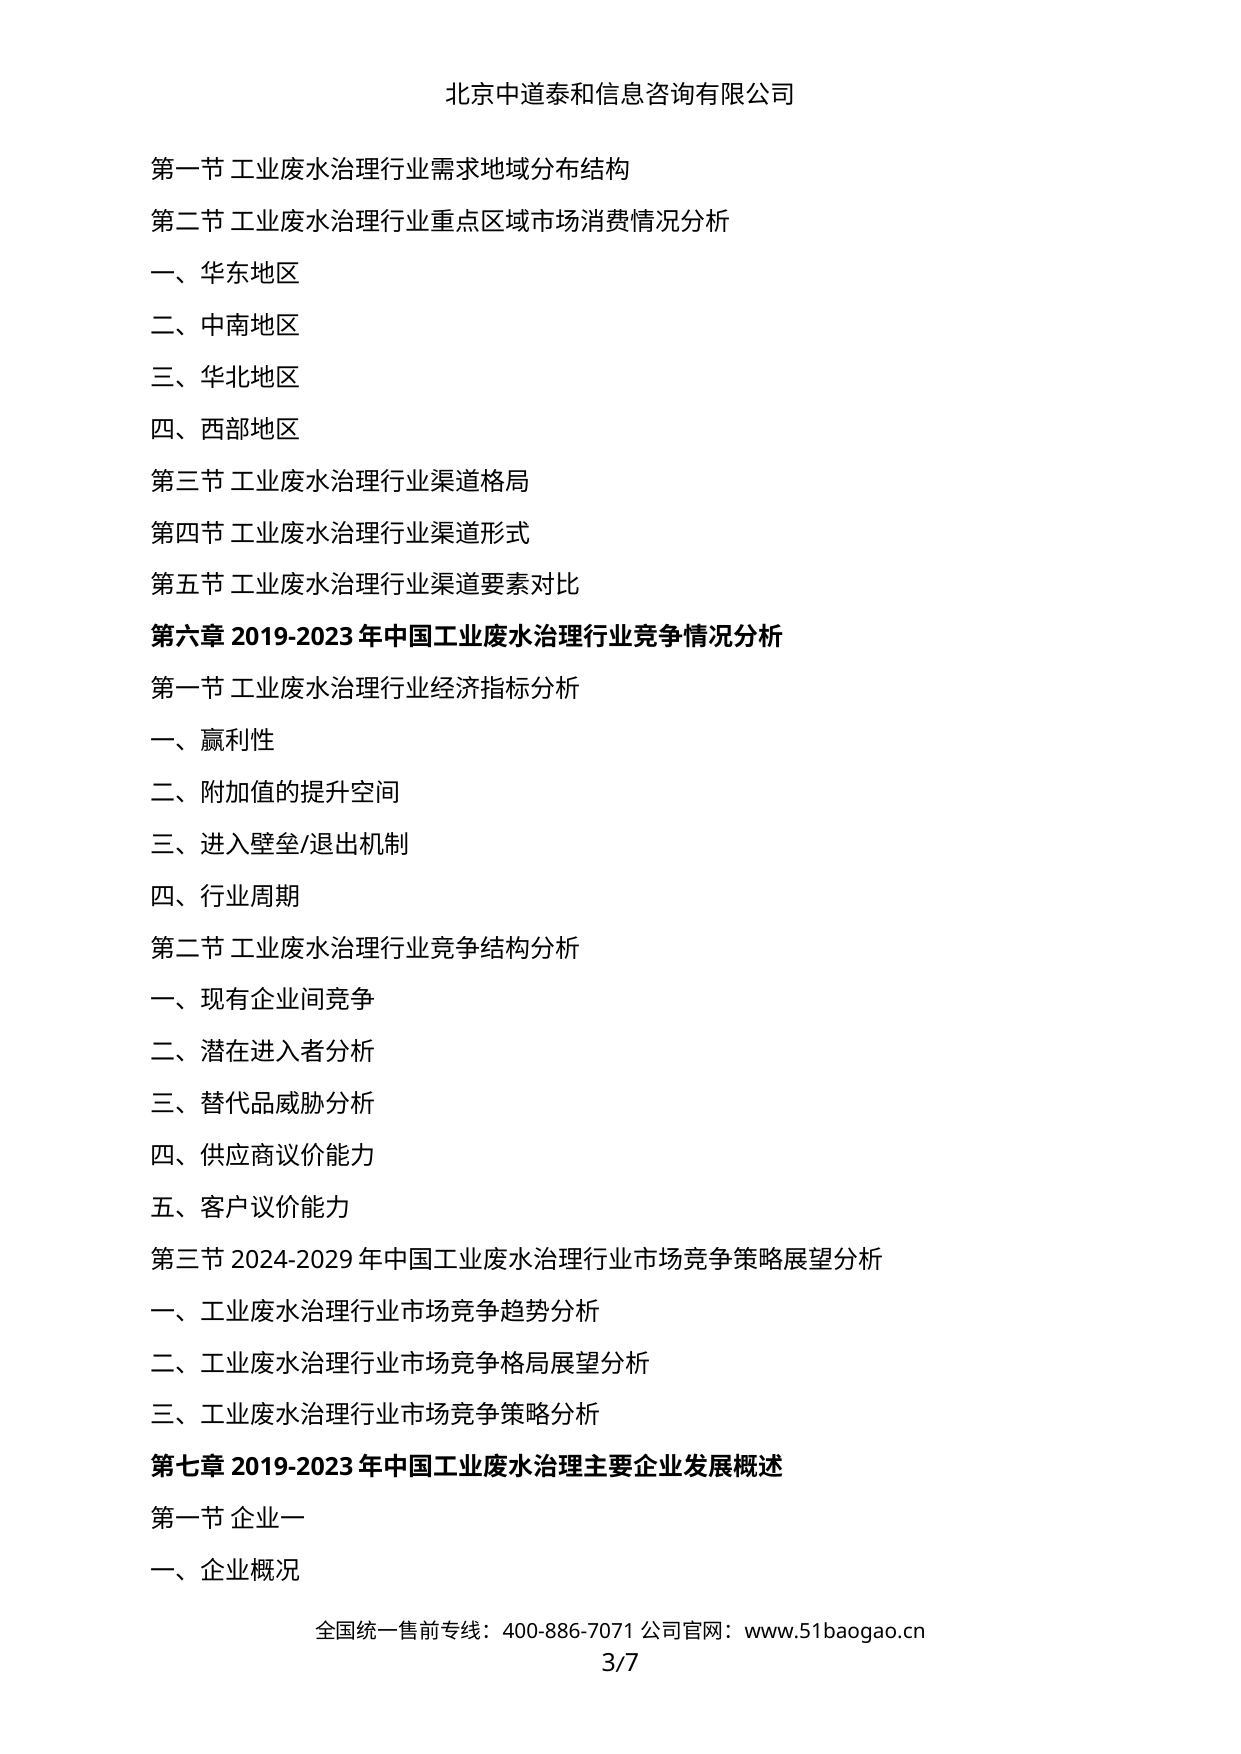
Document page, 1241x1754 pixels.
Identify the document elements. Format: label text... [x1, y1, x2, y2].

text 一、企业概况 [150, 1551, 1090, 1587]
text 三、替代品威胁分析 [150, 1084, 1090, 1120]
text 一、赢利性 [150, 721, 1090, 757]
text 第一节 工业废水治理行业经济指标分析 [150, 669, 1090, 705]
text 一、现有企业间竞争 [150, 980, 1090, 1016]
text 第五节 工业废水治理行业渠道要素对比 [150, 565, 1090, 601]
text 第三节 工业废水治理行业渠道格局 [150, 461, 1090, 497]
text 五、客户议价能力 [150, 1187, 1090, 1224]
text 一、工业废水治理行业市场竞争趋势分析 [150, 1291, 1090, 1327]
text 第二节 工业废水治理行业重点区域市场消费情况分析 [150, 202, 1090, 238]
text 三、进入壁垒/退出机制 [150, 824, 1090, 861]
text 第三节 2024-2029年中国工业废水治理行业市场竞争策略展望分析 [150, 1239, 1090, 1276]
text 四、西部地区 [150, 409, 1090, 446]
text 第四节 工业废水治理行业渠道形式 [150, 513, 1090, 549]
text 二、中南地区 [150, 306, 1090, 342]
text 三、工业废水治理行业市场竞争策略分析 [150, 1395, 1090, 1431]
text 四、行业周期 [150, 876, 1090, 912]
text 一、华东地区 [150, 254, 1090, 290]
text 二、潜在进入者分析 [150, 1032, 1090, 1068]
text 二、工业废水治理行业市场竞争格局展望分析 [150, 1343, 1090, 1379]
text 第六章 2019-2023年中国工业废水治理行业竞争情况分析 [150, 617, 1090, 653]
text 第一节 工业废水治理行业需求地域分布结构 [150, 150, 1090, 186]
text 二、附加值的提升空间 [150, 772, 1090, 809]
text 三、华北地区 [150, 357, 1090, 394]
text 第七章 2019-2023年中国工业废水治理主要企业发展概述 [150, 1447, 1090, 1483]
text 四、供应商议价能力 [150, 1136, 1090, 1172]
text 第二节 工业废水治理行业竞争结构分析 [150, 928, 1090, 964]
text 第一节 企业一 [150, 1499, 1090, 1535]
